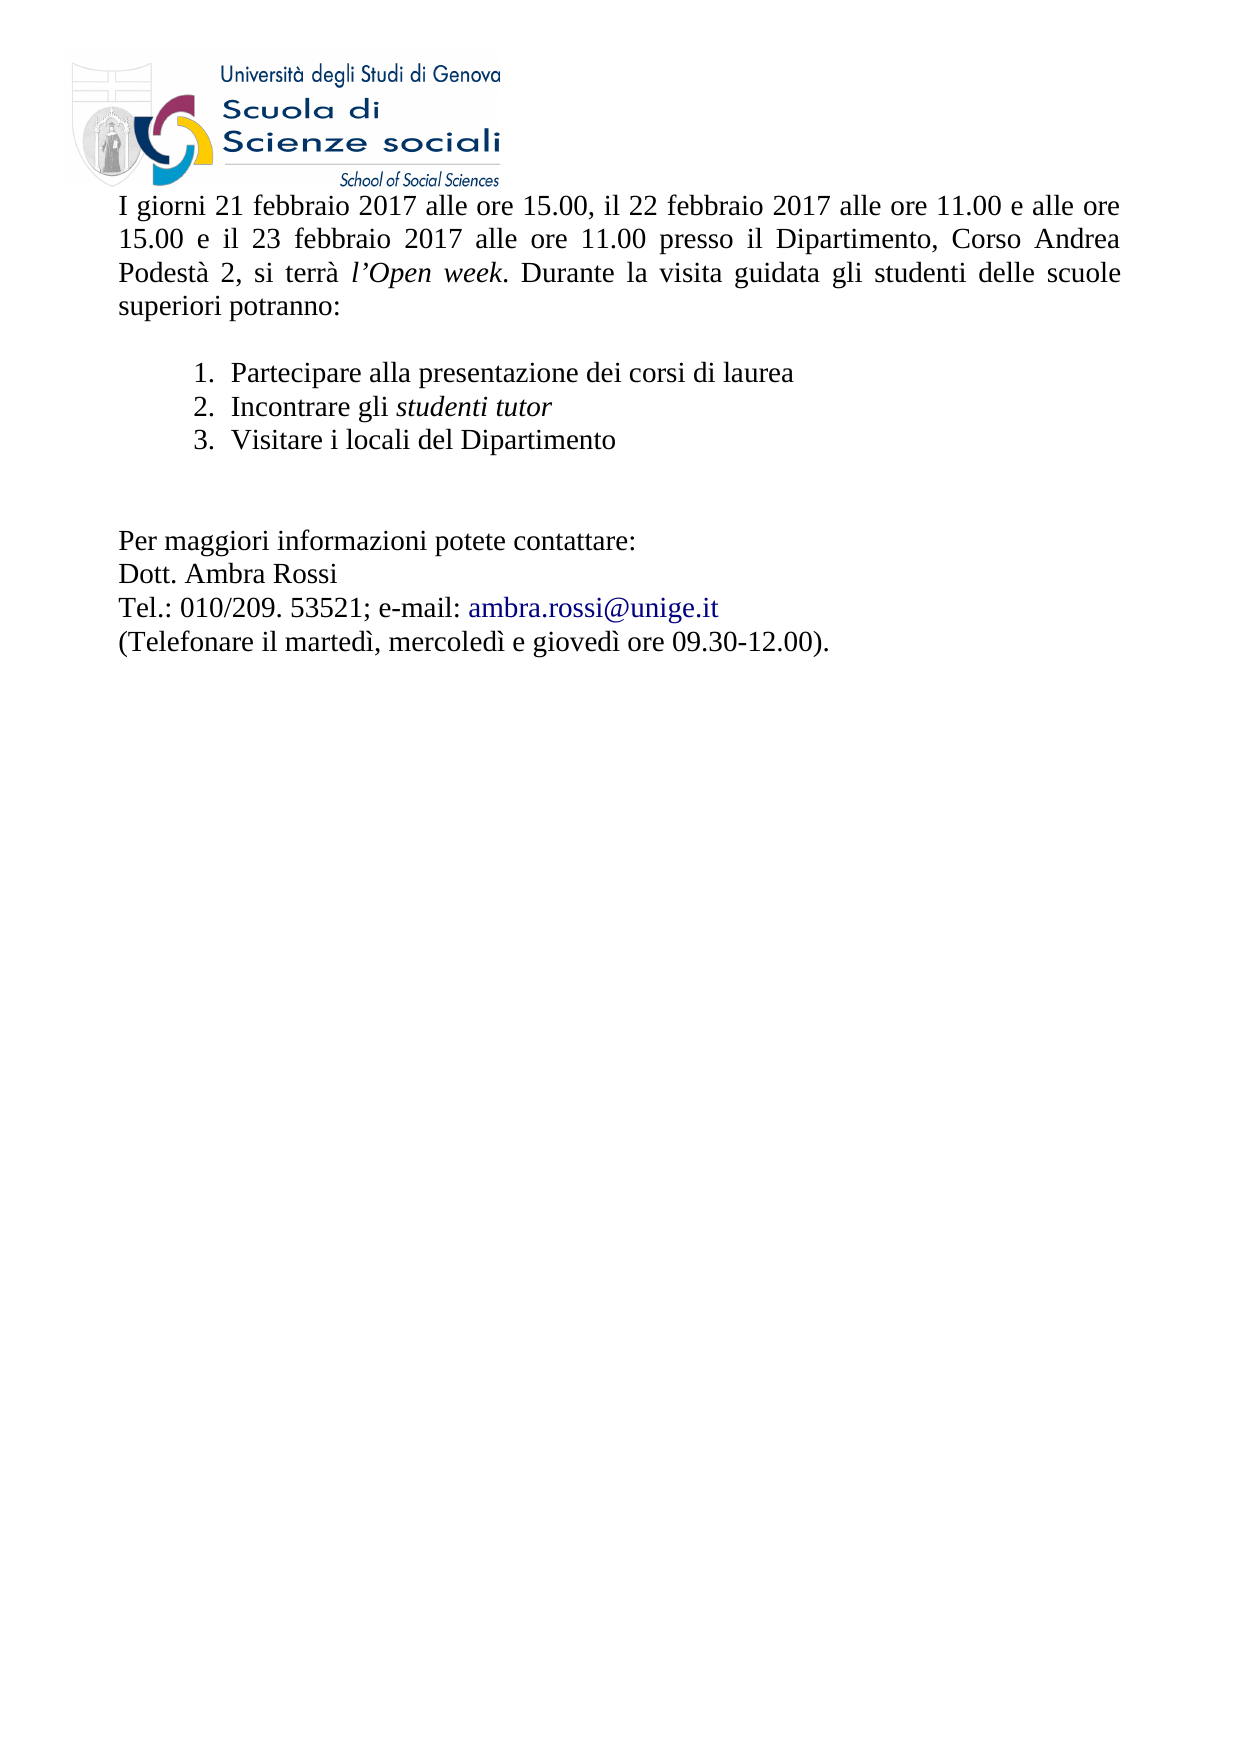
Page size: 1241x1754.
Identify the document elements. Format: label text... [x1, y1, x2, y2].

list Incontrare gli studenti tutor [193, 389, 1122, 422]
text (Telefonare il martedì, mercoledì e giovedì ore 09.30-12.00). [118, 624, 1122, 657]
picture [61, 50, 501, 188]
text Tel.: 010/209. 53521; e-mail: ambra.rossi@unige.it [118, 590, 1122, 624]
text Per maggiori informazioni potete contattare: [118, 523, 1122, 557]
text I giorni 21 febbraio 2017 alle ore 15.00, il 22 febbraio 2017 alle ore 11.00 e alle ore 15.00 e il 23 febbraio 2017 alle ore 11.00 presso il Dipartimento, Corso Andrea Podestà 2, si terrà l’Open week. Durante la visita guidata gli studenti delle scuole superiori potranno: [118, 172, 1122, 322]
list Visitare i locali del Dipartimento [193, 422, 1122, 456]
list Partecipare alla presentazione dei corsi di laurea [193, 355, 1122, 389]
text Dott. Ambra Rossi [118, 557, 1122, 590]
